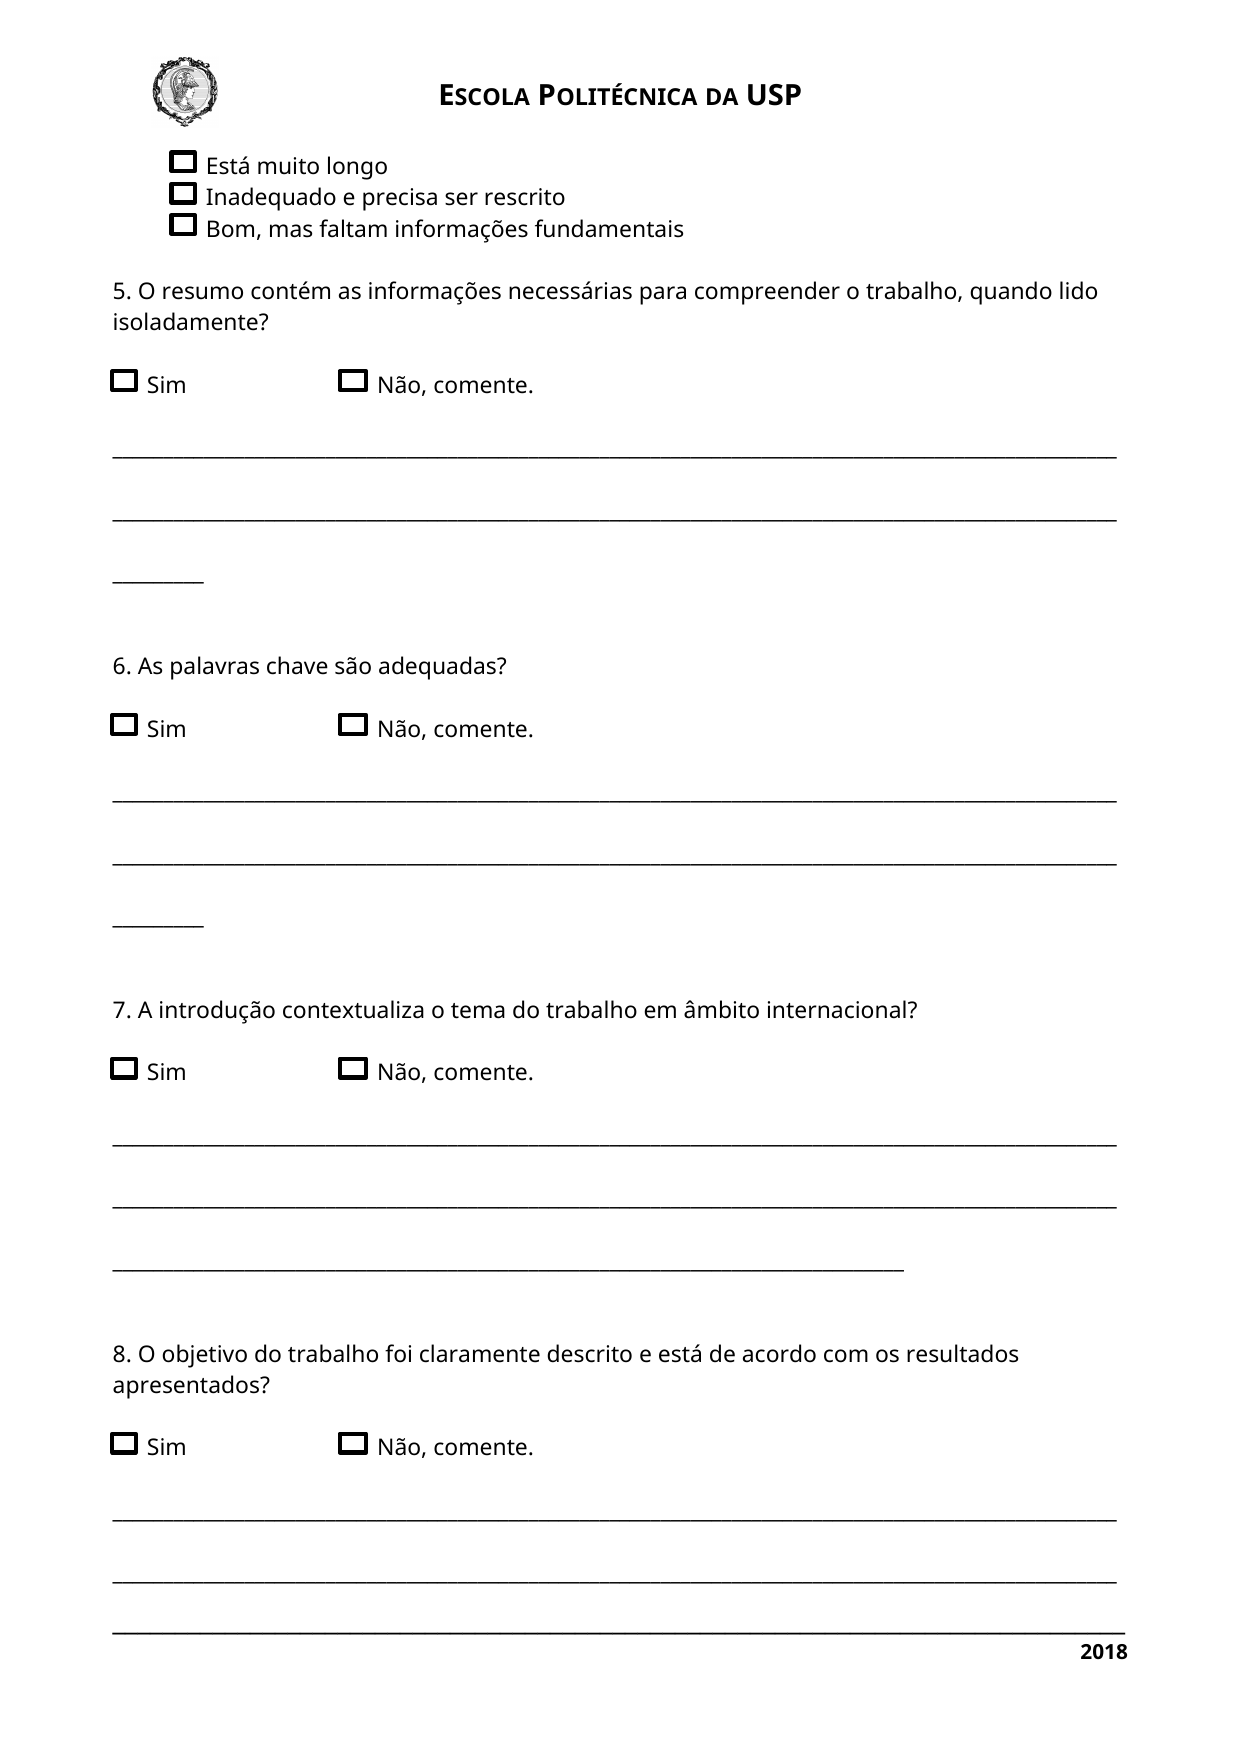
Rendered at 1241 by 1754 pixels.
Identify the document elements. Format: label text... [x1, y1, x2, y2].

text Inadequado e precisa ser rescrito [172, 181, 1128, 212]
text Está muito longo [172, 150, 1128, 181]
text Sim Não, comente. [112, 369, 1128, 400]
text 8. O objetivo do trabalho foi claramente descrito e está de acordo com os resultados apresentados? [112, 1337, 1128, 1400]
text Bom, mas faltam informações fundamentais [172, 212, 1128, 244]
text 6. As palavras chave são adequadas? [112, 650, 1128, 681]
text Sim Não, comente. [112, 1056, 1128, 1087]
text 5. O resumo contém as informações necessárias para compreender o trabalho, quando lido isoladamente? [112, 275, 1128, 337]
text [112, 1494, 1128, 1587]
text Sim Não, comente. [112, 1431, 1128, 1462]
picture [151, 56, 219, 128]
text 7. A introdução contextualiza o tema do trabalho em âmbito internacional? [112, 994, 1128, 1025]
text Sim Não, comente. [112, 712, 1128, 744]
